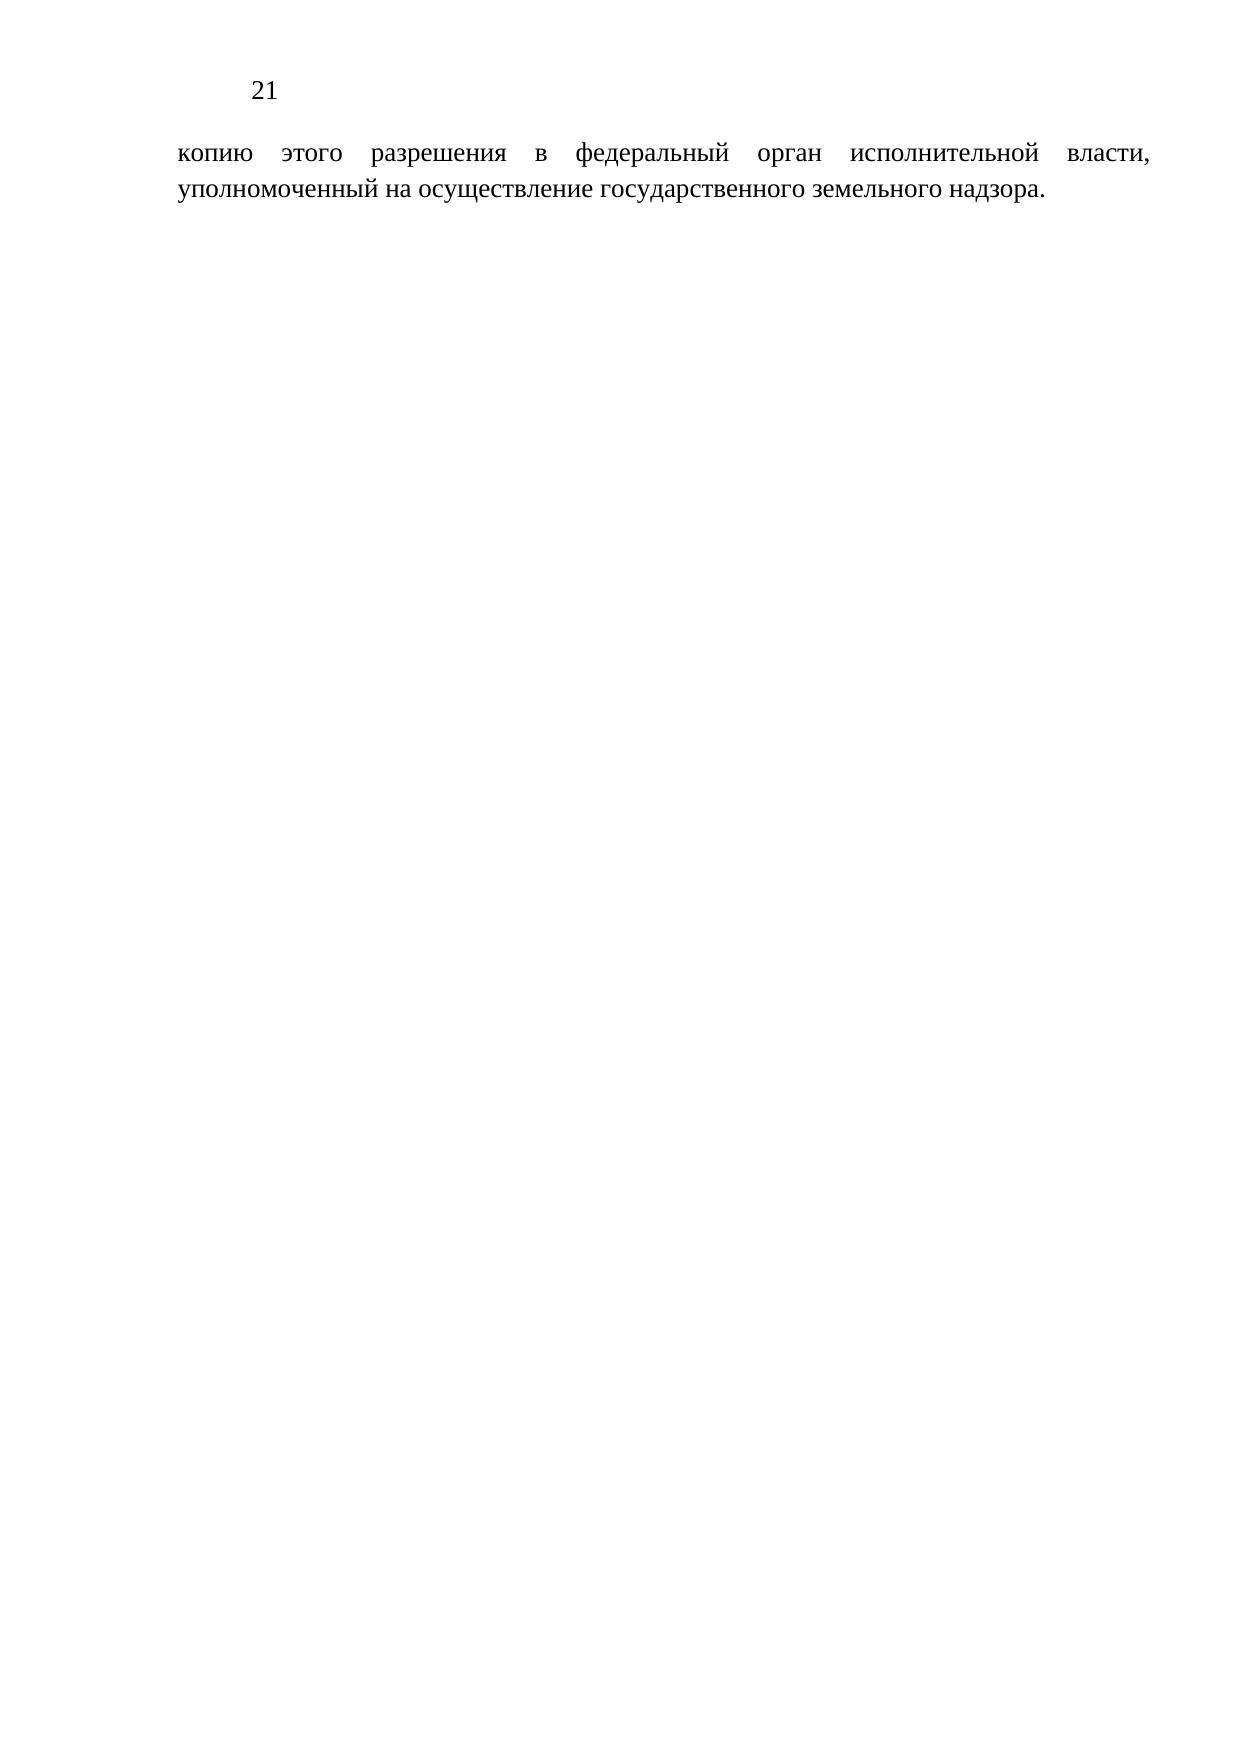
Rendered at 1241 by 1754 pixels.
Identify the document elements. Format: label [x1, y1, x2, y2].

text [177, 136, 1152, 203]
